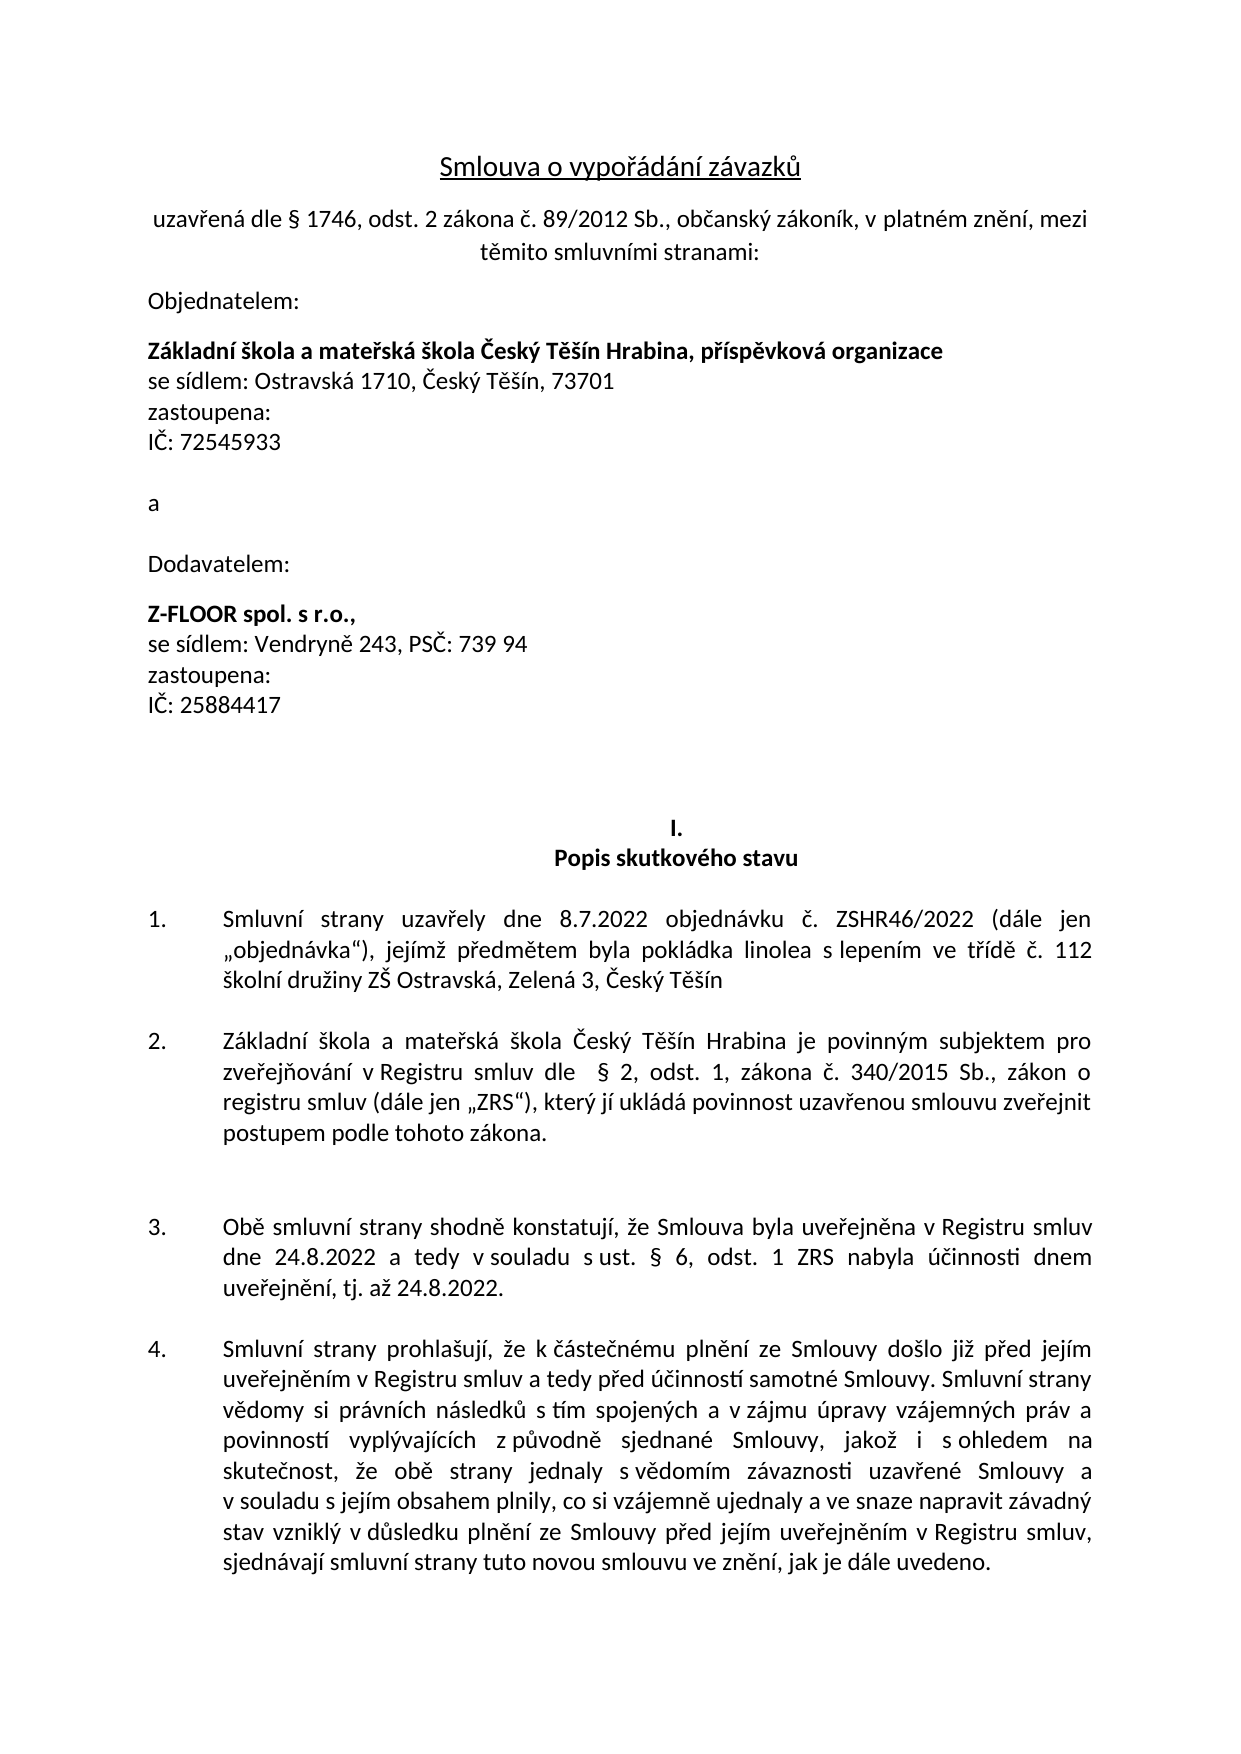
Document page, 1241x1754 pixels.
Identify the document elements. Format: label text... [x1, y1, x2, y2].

text Objednatelem: [148, 285, 1093, 316]
text Smlouva o vypořádání závazků [148, 148, 1093, 183]
text a [148, 487, 1093, 518]
text Základní škola a mateřská škola Český Těšín Hrabina, příspěvková organizace [148, 335, 1093, 365]
text zastoupena: [148, 396, 1093, 426]
text Z-FLOOR spol. s r.o., [148, 598, 1093, 628]
text se sídlem: Ostravská 1710, Český Těšín, 73701 [148, 365, 1093, 396]
list Smluvní strany prohlašují, že k částečnému plnění ze Smlouvy došlo již před jejím uveřejněním v Registru smluv a tedy před účinností samotné Smlouvy. Smluvní strany vědomy si právních následků s tím spojených a v zájmu úpravy vzájemných práv a povinností vyplývajících z původně sjednané Smlouvy, jakož i s ohledem na skutečnost, že obě strany jednaly s vědomím závaznosti uzavřené Smlouvy a v souladu s jejím obsahem plnily, co si vzájemně ujednaly a ve snaze napravit závadný stav vzniklý v důsledku plnění ze Smlouvy před jejím uveřejněním v Registru smluv, sjednávají smluvní strany tuto novou smlouvu ve znění, jak je dále uvedeno. [148, 1333, 1093, 1577]
list Smluvní strany uzavřely dne 8.7.2022 objednávku č. ZSHR46/2022 (dále jen „objednávka“), jejímž předmětem byla pokládka linolea s lepením ve třídě č. 112 školní družiny ZŠ Ostravská, Zelená 3, Český Těšín [148, 903, 1093, 995]
list I. [260, 812, 1093, 842]
text se sídlem: Vendryně 243, PSČ: 739 94 [148, 628, 1093, 659]
text uzavřená dle § 1746, odst. 2 zákona č. 89/2012 Sb., občanský zákoník, v platném znění, mezi těmito smluvními stranami: [148, 203, 1093, 266]
text IČ: 72545933 [148, 426, 1093, 457]
list Popis skutkového stavu [260, 842, 1093, 873]
list Obě smluvní strany shodně konstatují, že Smlouva byla uveřejněna v Registru smluv dne 24.8.2022 a tedy v souladu s ust. § 6, odst. 1 ZRS nabyla účinnosti dnem uveřejnění, tj. až 24.8.2022. [148, 1211, 1093, 1302]
text zastoupena: [148, 659, 1093, 689]
list Základní škola a mateřská škola Český Těšín Hrabina je povinným subjektem pro zveřejňování v Registru smluv dle § 2, odst. 1, zákona č. 340/2015 Sb., zákon o registru smluv (dále jen „ZRS“), který jí ukládá povinnost uzavřenou smlouvu zveřejnit postupem podle tohoto zákona. [148, 1025, 1093, 1147]
text Dodavatelem: [148, 548, 1093, 579]
text IČ: 25884417 [148, 689, 1093, 720]
